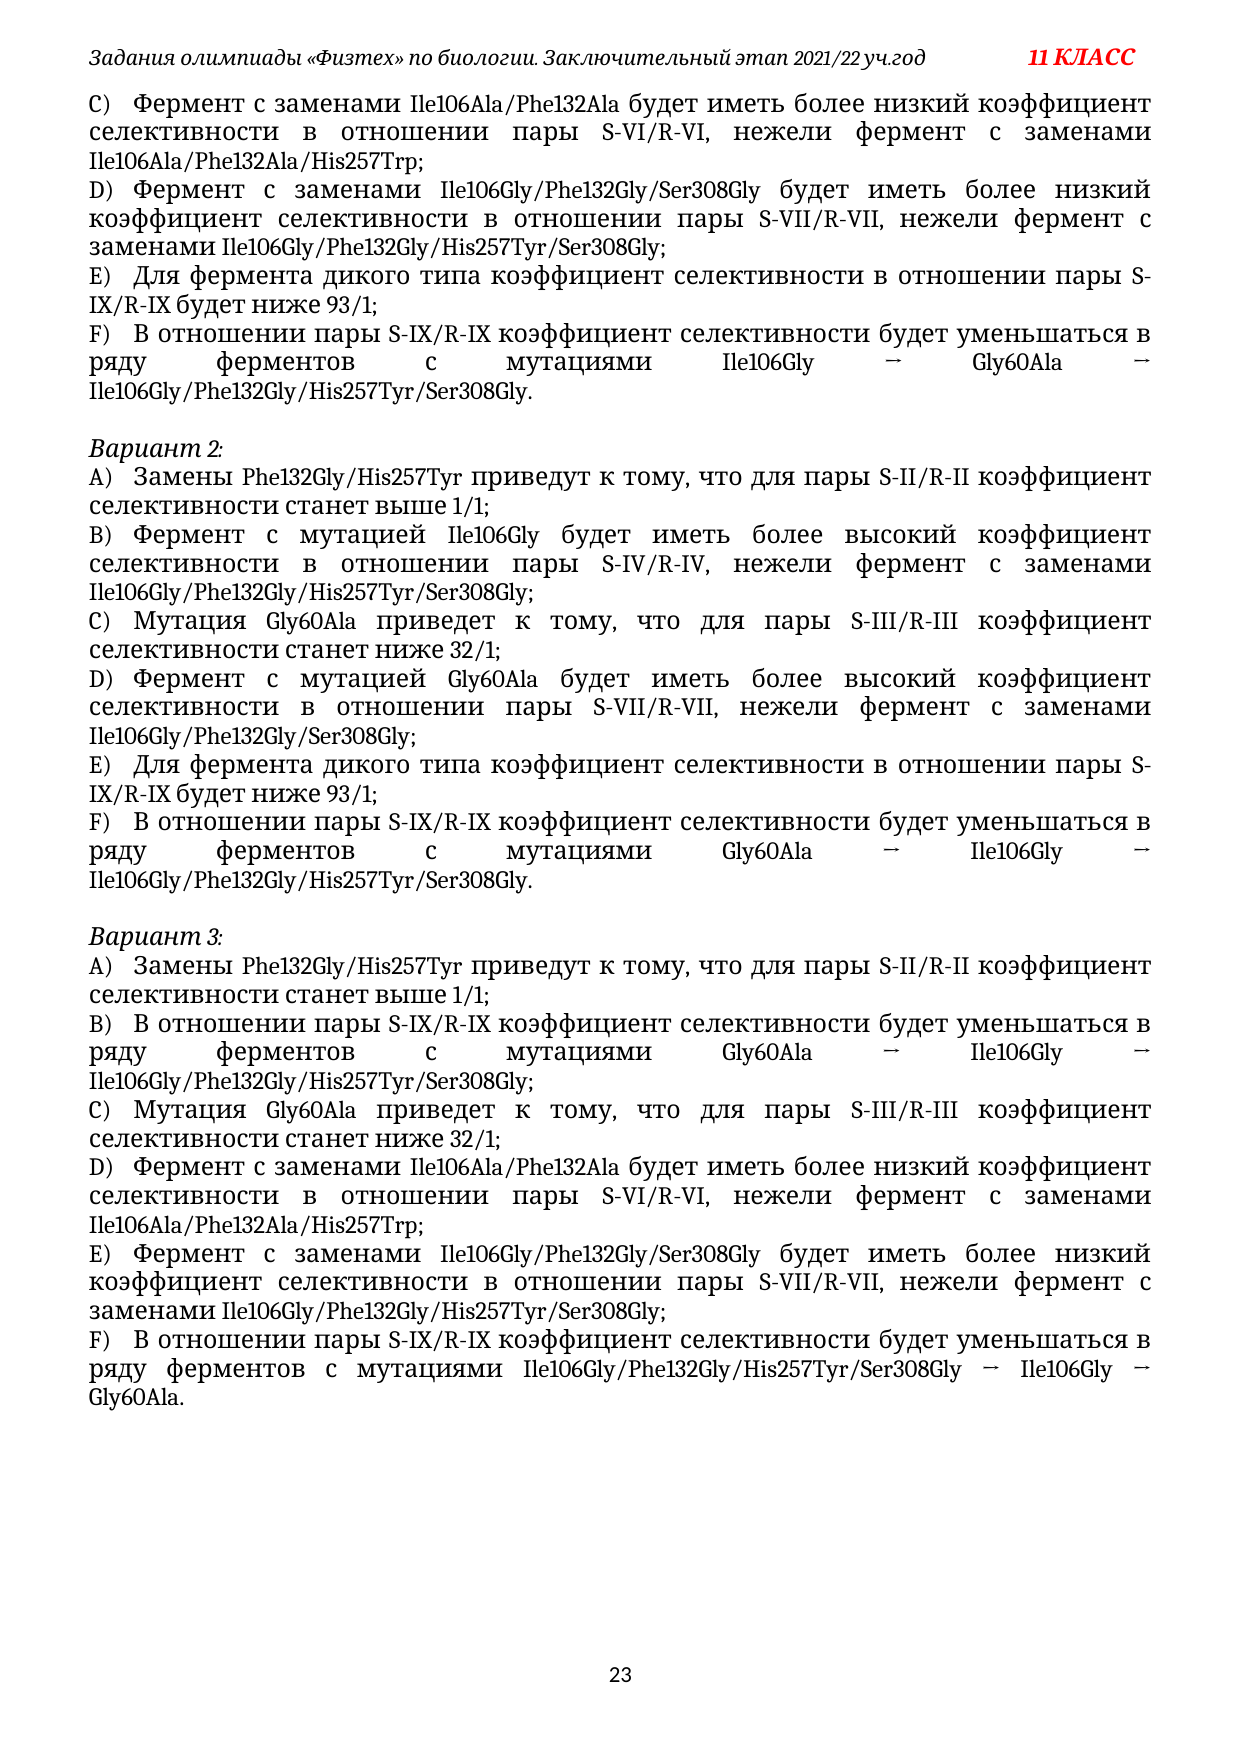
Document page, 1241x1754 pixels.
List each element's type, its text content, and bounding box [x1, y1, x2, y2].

list Фермент с заменами Ile106Gly/Phe132Gly/Ser308Gly будет иметь более низкий коэффициент селективности в отношении пары S-VII/R-VII, нежели фермент с заменами Ile106Gly/Phe132Gly/His257Tyr/Ser308Gly; [89, 176, 1152, 262]
text Вариант 2: [89, 434, 1152, 463]
text Вариант 3: [89, 923, 1152, 952]
list Фермент с заменами Ile106Ala/Phe132Ala будет иметь более низкий коэффициент селективности в отношении пары S-VI/R-VI, нежели фермент с заменами Ile106Ala/Phe132Ala/His257Trp; [89, 89, 1152, 176]
list Фермент с заменами Ile106Ala/Phe132Ala будет иметь более низкий коэффициент селективности в отношении пары S-VI/R-VI, нежели фермент с заменами Ile106Ala/Phe132Ala/His257Trp; [89, 1153, 1152, 1239]
list В отношении пары S-IX/R-IX коэффициент селективности будет уменьшаться в ряду ферментов с мутациями Ile106Gly/Phe132Gly/His257Tyr/Ser308Gly → Ile106Gly → Gly60Ala. [89, 1326, 1152, 1412]
list Для фермента дикого типа коэффициент селективности в отношении пары S-IX/R-IX будет ниже 93/1; [89, 751, 1152, 808]
list В отношении пары S-IX/R-IX коэффициент селективности будет уменьшаться в ряду ферментов с мутациями Gly60Ala → Ile106Gly → Ile106Gly/Phe132Gly/His257Tyr/Ser308Gly; [89, 1009, 1152, 1096]
list В отношении пары S-IX/R-IX коэффициент селективности будет уменьшаться в ряду ферментов с мутациями Ile106Gly → Gly60Ala → Ile106Gly/Phe132Gly/His257Tyr/Ser308Gly. [89, 319, 1152, 406]
list Для фермента дикого типа коэффициент селективности в отношении пары S-IX/R-IX будет ниже 93/1; [89, 262, 1152, 319]
list Замены Phe132Gly/His257Tyr приведут к тому, что для пары S-II/R-II коэффициент селективности станет выше 1/1; [89, 952, 1152, 1009]
list Замены Phe132Gly/His257Tyr приведут к тому, что для пары S-II/R-II коэффициент селективности станет выше 1/1; [89, 463, 1152, 521]
list Мутация Gly60Ala приведет к тому, что для пары S-III/R-III коэффициент селективности станет ниже 32/1; [89, 1096, 1152, 1153]
list Фермент с заменами Ile106Gly/Phe132Gly/Ser308Gly будет иметь более низкий коэффициент селективности в отношении пары S-VII/R-VII, нежели фермент с заменами Ile106Gly/Phe132Gly/His257Tyr/Ser308Gly; [89, 1239, 1152, 1326]
list Фермент с мутацией Gly60Ala будет иметь более высокий коэффициент селективности в отношении пары S-VII/R-VII, нежели фермент с заменами Ile106Gly/Phe132Gly/Ser308Gly; [89, 664, 1152, 751]
list В отношении пары S-IX/R-IX коэффициент селективности будет уменьшаться в ряду ферментов с мутациями Gly60Ala → Ile106Gly → Ile106Gly/Phe132Gly/His257Tyr/Ser308Gly. [89, 808, 1152, 894]
list Фермент с мутацией Ile106Gly будет иметь более высокий коэффициент селективности в отношении пары S-IV/R-IV, нежели фермент с заменами Ile106Gly/Phe132Gly/His257Tyr/Ser308Gly; [89, 521, 1152, 607]
list Мутация Gly60Ala приведет к тому, что для пары S-III/R-III коэффициент селективности станет ниже 32/1; [89, 607, 1152, 664]
